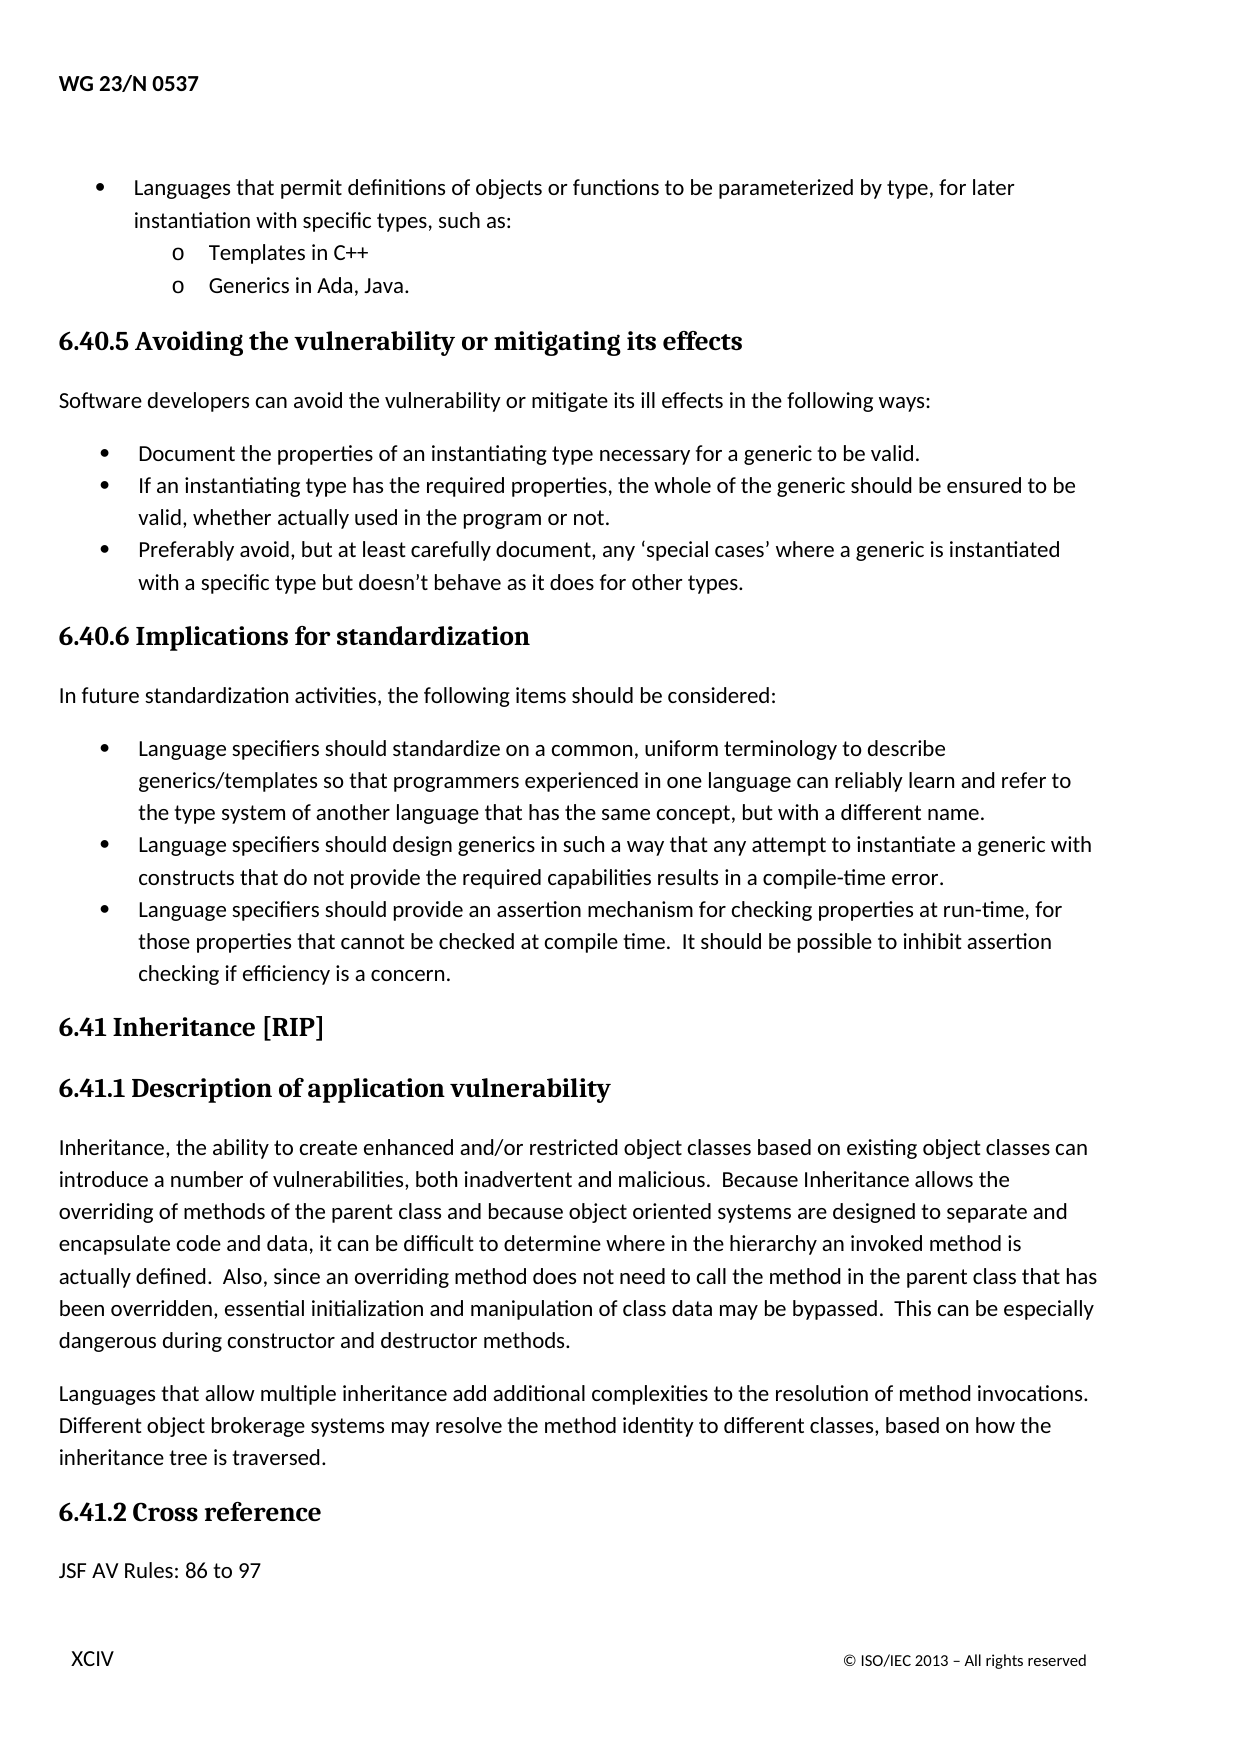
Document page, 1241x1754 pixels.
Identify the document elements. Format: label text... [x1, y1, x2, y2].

subtitle 6.41 Inheritance [RIP] [58, 1012, 1099, 1043]
list Languages that permit definitions of objects or functions to be parameterized by type, for later instantiation with specific types, such as: [96, 173, 1099, 234]
list Preferably avoid, but at least carefully document, any ‘special cases’ where a generic is instantiated with a specific type but doesn’t behave as it does for other types. [101, 536, 1099, 596]
subtitle 6.40.6 Implications for standardization [58, 621, 1099, 652]
text Languages that allow multiple inheritance add additional complexities to the resolution of method invocations. Different object brokerage systems may resolve the method identity to different classes, based on how the inheritance tree is traversed. [58, 1379, 1099, 1472]
list Language specifiers should standardize on a common, uniform terminology to describe generics/templates so that programmers experienced in one language can reliably learn and refer to the type system of another language that has the same concept, but with a different name. [101, 734, 1099, 826]
text Inheritance, the ability to create enhanced and/or restricted object classes based on existing object classes can introduce a number of vulnerabilities, both inadvertent and malicious. Because Inheritance allows the overriding of methods of the parent class and because object oriented systems are designed to separate and encapsulate code and data, it can be difficult to determine where in the hierarchy an invoked method is actually defined. Also, since an overriding method does not need to call the method in the parent class that has been overridden, essential initialization and manipulation of class data may be bypassed. This can be especially dangerous during constructor and destructor methods. [58, 1133, 1099, 1354]
subtitle 6.41.1 Description of application vulnerability [58, 1073, 1099, 1104]
list Language specifiers should provide an assertion mechanism for checking properties at run-time, for those properties that cannot be checked at compile time. It should be possible to inhibit assertion checking if efficiency is a concern. [101, 895, 1099, 987]
text In future standardization activities, the following items should be considered: [58, 681, 1099, 709]
subtitle 6.41.2 Cross reference [58, 1497, 1099, 1528]
list Document the properties of an instantiating type necessary for a generic to be valid. [101, 439, 1099, 467]
list Generics in Ada, Java. [171, 271, 1099, 301]
list Templates in C++ [171, 238, 1099, 267]
text Software developers can avoid the vulnerability or mitigate its ill effects in the following ways: [58, 386, 1099, 414]
list If an instantiating type has the required properties, the whole of the generic should be ensured to be valid, whether actually used in the program or not. [101, 471, 1099, 531]
subtitle 6.40.5 Avoiding the vulnerability or mitigating its effects [58, 326, 1099, 357]
text JSF AV Rules: 86 to 97 [58, 1557, 1099, 1585]
list Language specifiers should design generics in such a way that any attempt to instantiate a generic with constructs that do not provide the required capabilities results in a compile-time error. [101, 830, 1099, 891]
